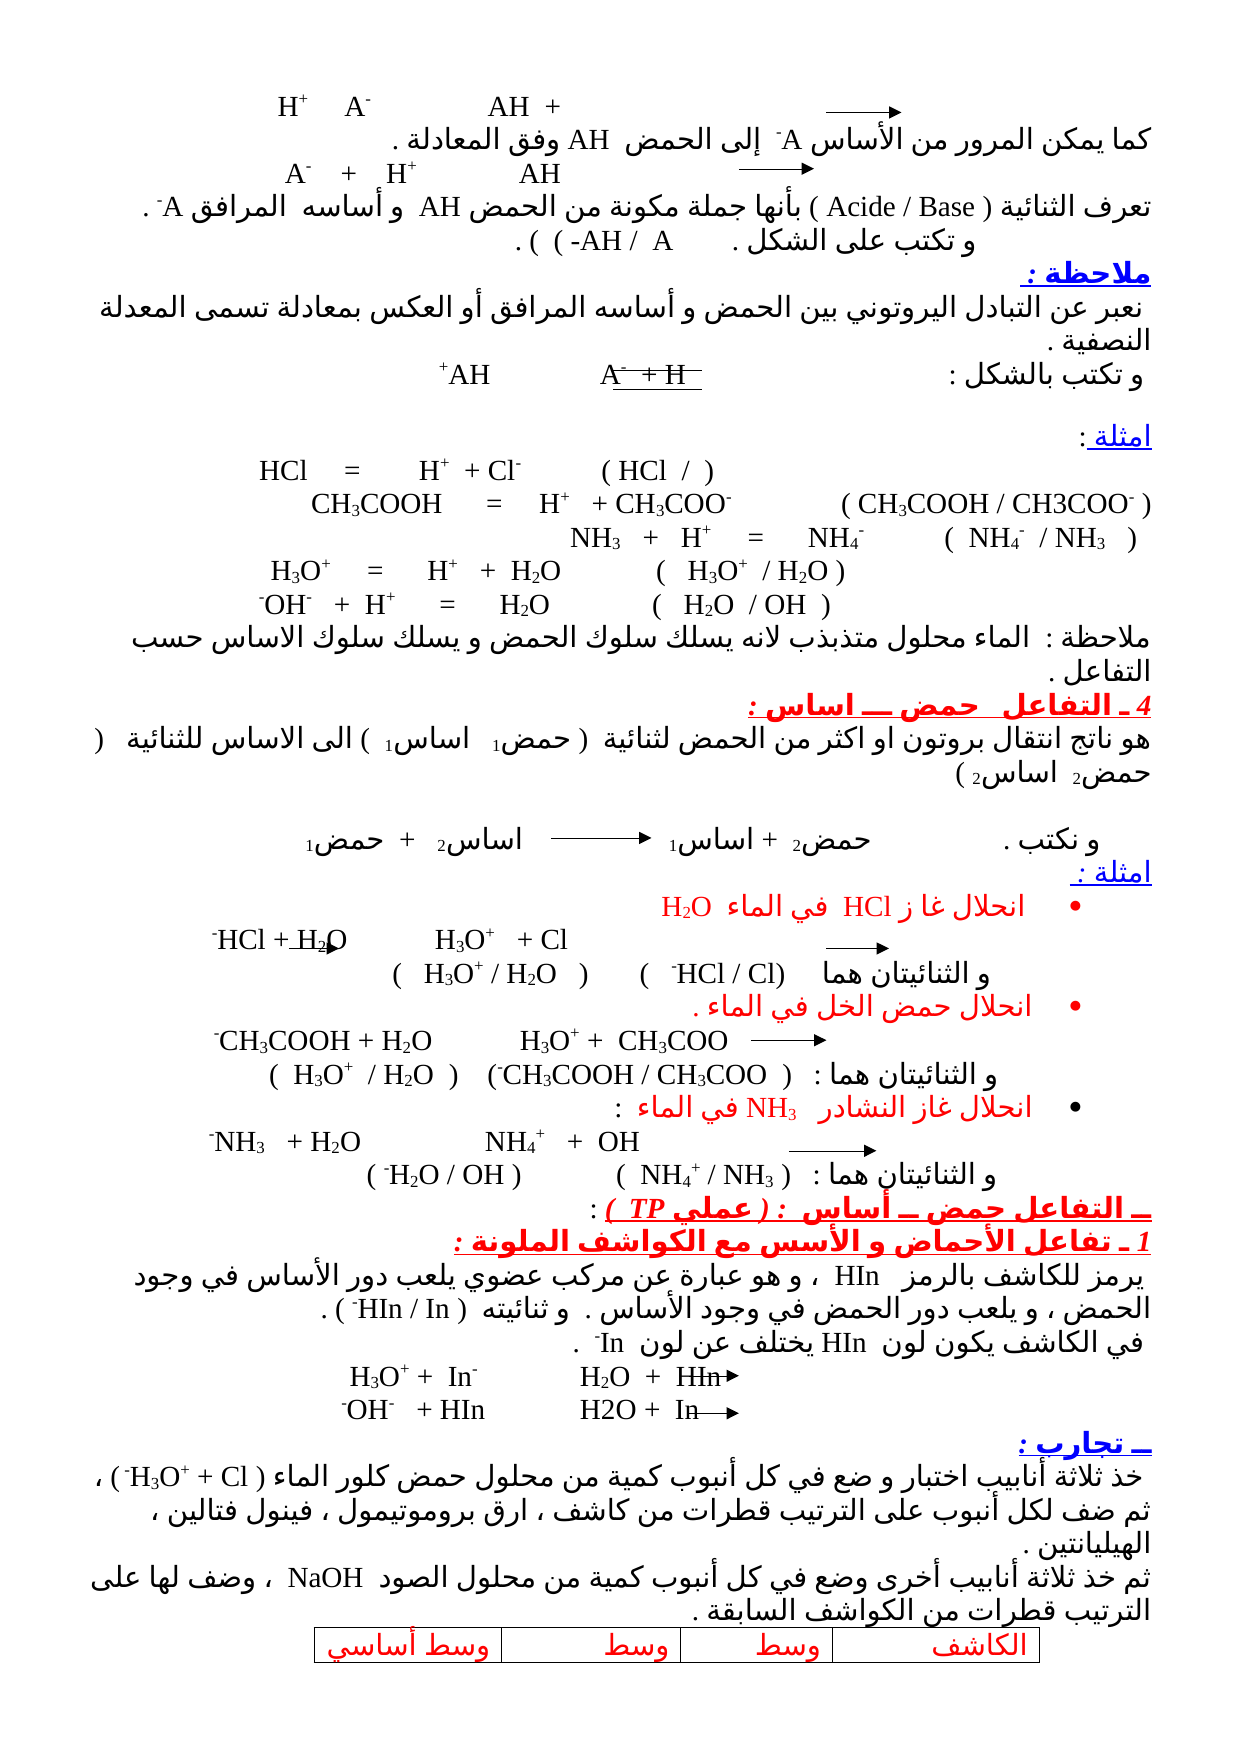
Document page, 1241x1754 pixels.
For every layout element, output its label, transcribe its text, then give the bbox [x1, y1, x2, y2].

text تعرف الثنائية ( Acide / Base ) بأنها جملة مكونة من الحمض AH و أساسه المرافق A- . [89, 189, 1152, 223]
text امثلة : [89, 419, 1152, 453]
text ثم خذ ثلاثة أنابيب أخرى وضع في كل أنبوب كمية من محلول الصود NaOH ، وضف لها على الترتيب قطرات من الكواشف السابقة . [89, 1560, 1152, 1627]
text ( OH- + H+ = H2O ( H2O / OH- [89, 587, 1152, 621]
text ملاحظة : [89, 256, 1152, 290]
table_header وسط أساسي [315, 1628, 501, 1662]
text و الثنائيتان هما : ( NH4+ / NH3 ) ( H2O / OH- ) [89, 1157, 1070, 1191]
text هو ناتج انتقال بروتون او اكثر من الحمض لثنائية ( حمض1 اساس1 ) الى الاساس للثنائية ( حمض2 اساس2 ) [89, 721, 1152, 788]
text 4 ـ التفاعل حمض ـــ اساس : [89, 688, 1152, 721]
text HCl + H2O H3O+ + Cl- [89, 922, 1152, 956]
text NH3 + H+ = NH4- ( NH4- / NH3 ) [89, 520, 1152, 553]
text ملاحظة : الماء محلول متذبذب لانه يسلك سلوك الحمض و يسلك سلوك الاساس حسب التفاعل . [89, 621, 1152, 688]
text ــ تجارب : [89, 1426, 1152, 1459]
text ( HCl = H+ + Cl- ( HCl / CH3COOH = H+ + CH3COO- ( CH3COOH / CH3COO- ) [89, 453, 1152, 520]
text نعبر عن التبادل اليروتوني بين الحمض و أساسه المرافق أو العكس بمعادلة تسمى المعدلة النصفية . [89, 290, 1152, 357]
text و تكتب على الشكل . AH / A- ) ) . [89, 223, 1152, 256]
list انحلال غاز النشادر NH3 في الماء : [89, 1090, 1070, 1124]
text A- + H+ AH [89, 156, 1152, 189]
text H3O+ + In- H2O + HIn [89, 1359, 1152, 1392]
text و الثنائيتان هما (HCl / Cl- ) ( H3O+ / H2O ) [89, 956, 1152, 989]
table_header الكاشف [833, 1628, 1039, 1662]
table_header وسط معتدل [681, 1628, 832, 1662]
text + HIn H2O + In- [89, 1392, 1152, 1426]
text NH3 + H2O NH4+ + OH- [89, 1124, 1070, 1157]
text كما يمكن المرور من الأساس A- إلى الحمض AH وفق المعادلة . [89, 122, 1152, 156]
text خذ ثلاثة أنابيب اختبار و ضع في كل أنبوب كمية من محلول حمض كلور الماء ( H3O+ + Cl- ) ، ثم ضف لكل أنبوب على الترتيب قطرات من كاشف ، ارق بروموتيمول ، فينول فتالين ، الهيليانتين . [89, 1459, 1152, 1560]
text و نكتب . حمض2 + اساس1 اساس2 + حمض1 [89, 822, 1152, 855]
text ــ التفاعل حمض ــ أساس : ( عملي TP ) : [89, 1191, 1152, 1224]
text في الكاشف يكون لون HIn يختلف عن لون In- . [89, 1325, 1152, 1359]
list انحلال حمض الخل في الماء . [89, 989, 1070, 1023]
text 1 ـ تفاعل الأحماض و الأسس مع الكواشف الملونة : [89, 1224, 1152, 1258]
list انحلال غا ز HCl في الماء H2O [89, 889, 1070, 922]
text يرمز للكاشف بالرمز HIn ، و هو عبارة عن مركب عضوي يلعب دور الأساس في وجود الحمض ، و يلعب دور الحمض في وجود الأساس . و ثنائيته ( HIn / In- ) . [89, 1258, 1152, 1325]
text امثلة : [89, 855, 1152, 889]
text + H+ A- AH [89, 89, 1152, 122]
text CH3COOH + H2O H3O+ + CH3COO- [89, 1023, 1152, 1057]
text ( H3O+ = H+ + H2O ( H3O+ / H2O [89, 553, 1152, 587]
text و الثنائيتان هما : ( CH3COOH / CH3COO-) ( H3O+ / H2O ) [89, 1057, 1152, 1090]
text و تكتب بالشكل : AH A- + H+ [89, 357, 1152, 391]
table_header وسط حمضي [502, 1628, 680, 1662]
